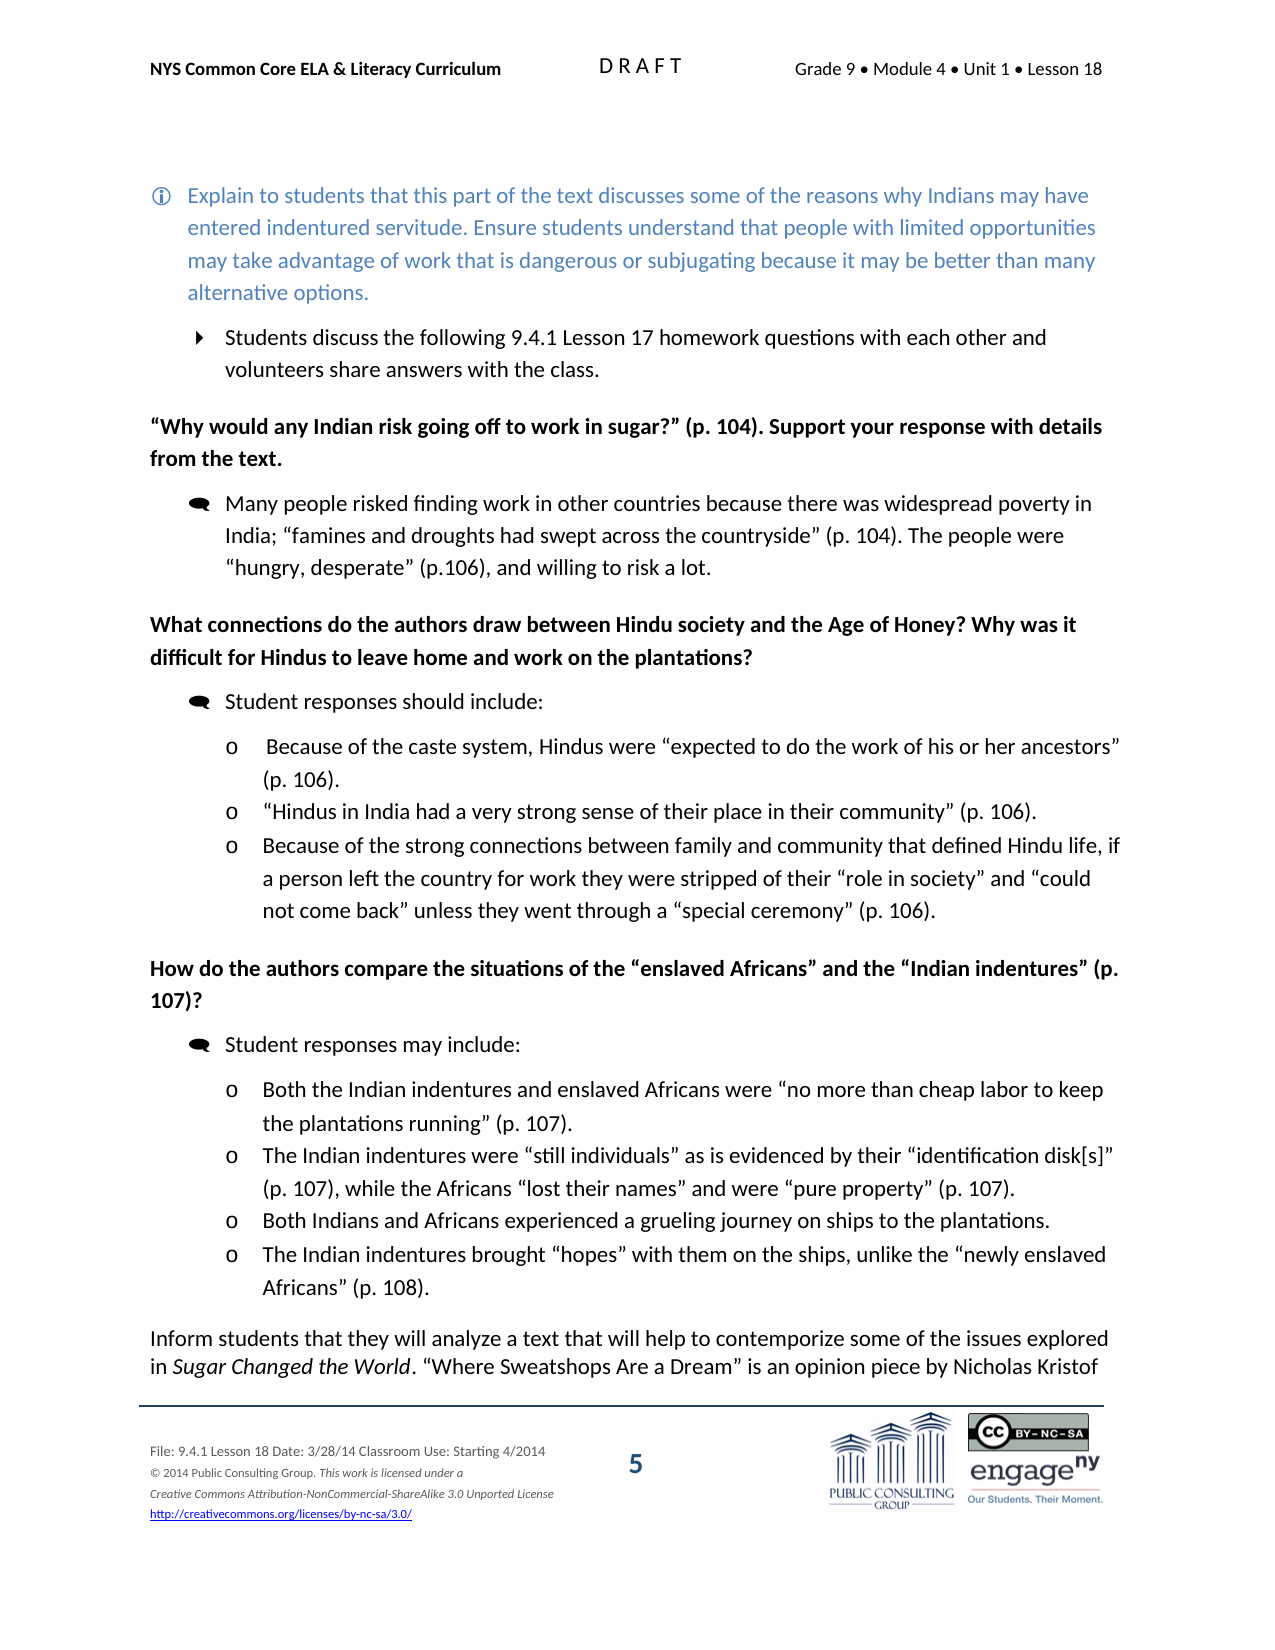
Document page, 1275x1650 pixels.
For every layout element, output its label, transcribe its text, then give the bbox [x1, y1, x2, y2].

text Explain to students that this part of the text discusses some of the reasons why Indians may have entered indentured servitude. Ensure students understand that people with limited opportunities may take advantage of work that is dangerous or subjugating because it may be better than many alternative options. [150, 181, 1125, 306]
picture [825, 1408, 1104, 1513]
text Many people risked finding work in other countries because there was widespread poverty in India; “famines and droughts had swept across the countryside” (p. 104). The people were “hungry, desperate” (p.106), and willing to risk a lot. [187, 489, 1125, 581]
text What connections do the authors draw between Hindu society and the Age of Honey? Why was it difficult for Hindus to leave home and work on the plantations? [150, 610, 1125, 671]
text The Indian indentures brought “hopes” with them on the ships, unlike the “newly enslaved Africans” (p. 108). [225, 1240, 1125, 1301]
text Because of the caste system, Hindus were “expected to do the work of his or her ancestors” (p. 106). [225, 732, 1125, 793]
text “Hindus in India had a very strong sense of their place in their community” (p. 106). [225, 797, 1125, 827]
text Student responses should include: [187, 687, 1125, 715]
text The Indian indentures were “still individuals” as is evidenced by their “identification disk[s]” (p. 107), while the Africans “lost their names” and were “pure property” (p. 107). [225, 1141, 1125, 1202]
text Both Indians and Africans experienced a grueling journey on ships to the plantations. [225, 1206, 1125, 1236]
text Student responses may include: [187, 1031, 1125, 1059]
text Students discuss the following 9.4.1 Lesson 17 homework questions with each other and volunteers share answers with the class. [187, 323, 1125, 383]
text “Why would any Indian risk going off to work in sugar?” (p. 104). Support your response with details from the text. [150, 412, 1125, 472]
text How do the authors compare the situations of the “enslaved Africans” and the “Indian indentures” (p. 107)? [150, 954, 1125, 1014]
text Because of the strong connections between family and community that defined Hindu life, if a person left the country for work they were stripped of their “role in society” and “could not come back” unless they went through a “special ceremony” (p. 106). [225, 831, 1125, 924]
text Both the Indian indentures and enslaved Africans were “no more than cheap labor to keep the plantations running” (p. 107). [225, 1075, 1125, 1137]
